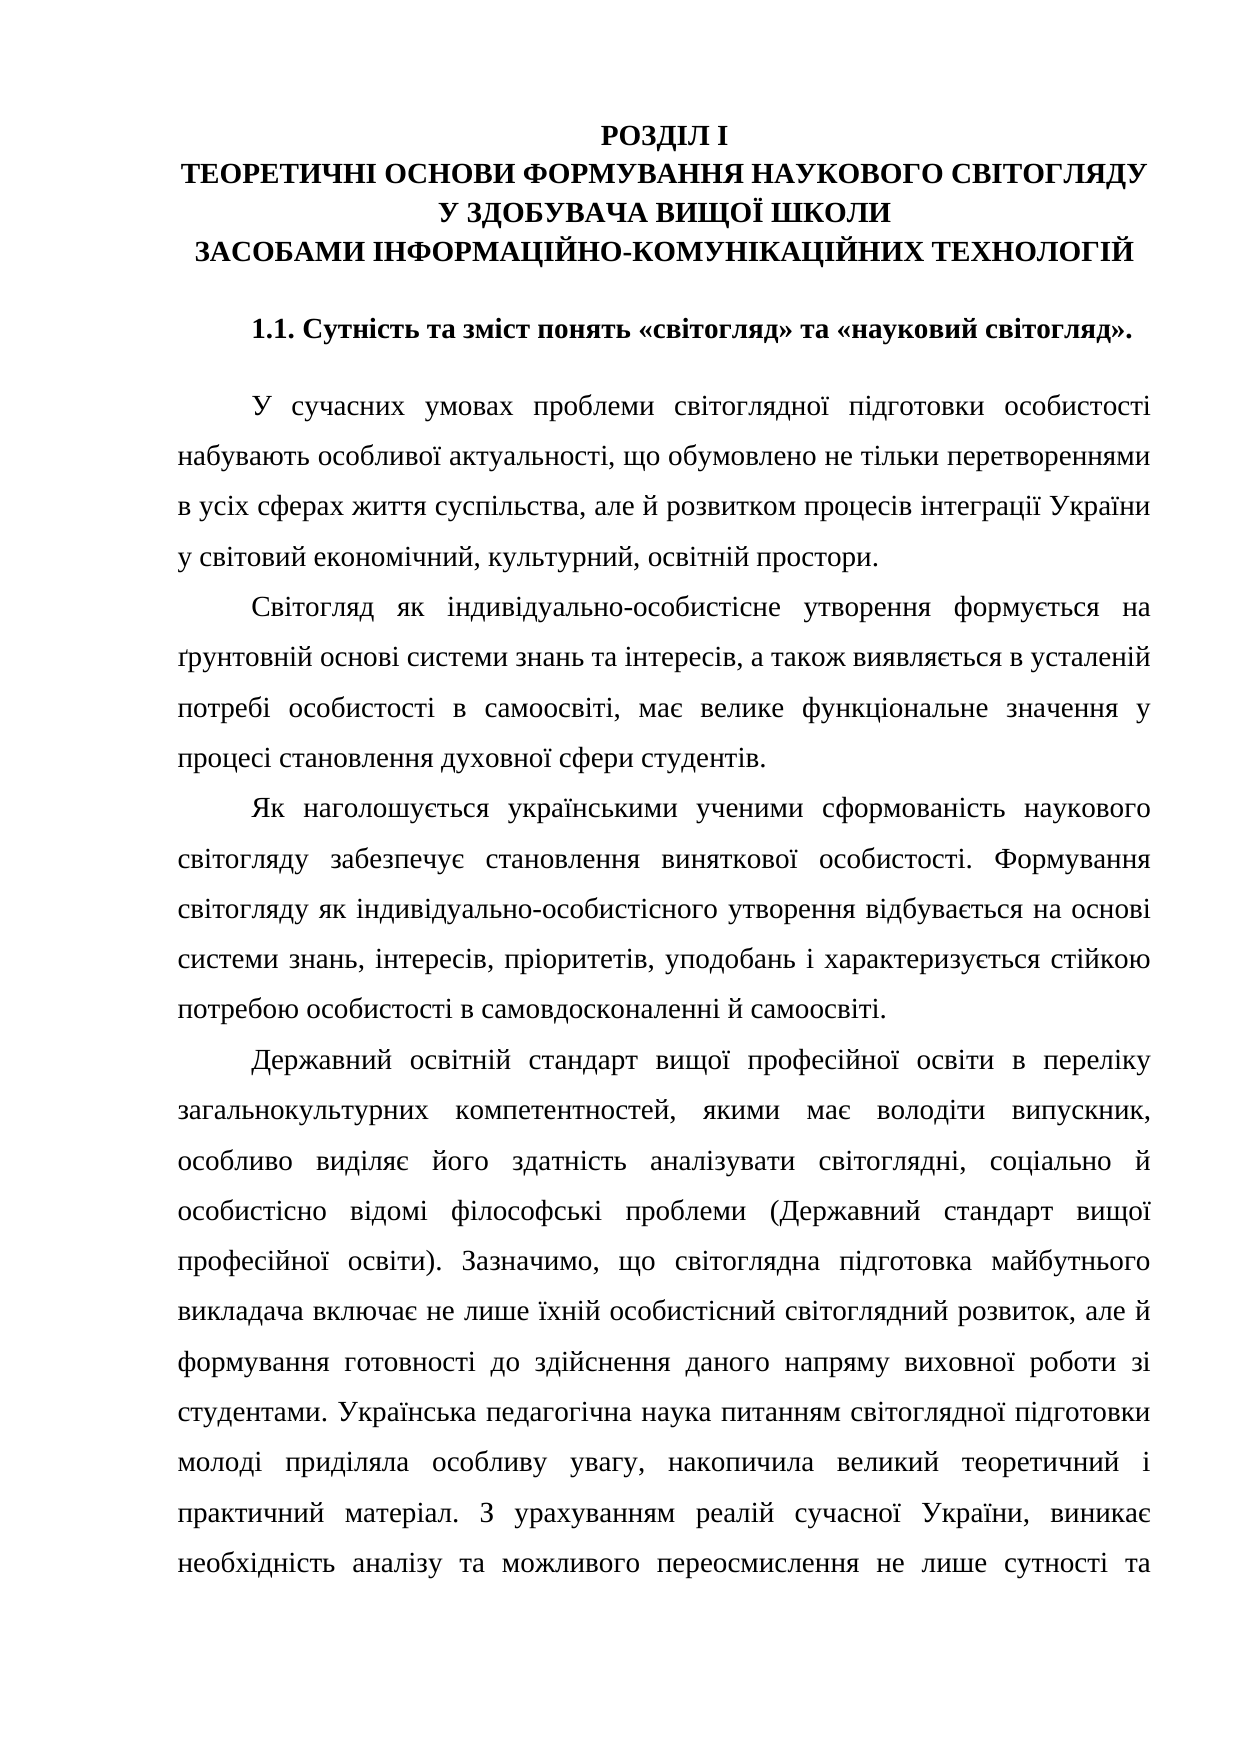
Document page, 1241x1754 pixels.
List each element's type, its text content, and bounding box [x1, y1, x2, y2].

text Світогляд як індивідуально-особистісне утворення формується на ґрунтовній основі системи знань та інтересів, а також виявляється в усталеній потребі особистості в самоосвіті, має велике функціональне значення у процесі становлення духовної сфери студентів. [177, 589, 1152, 774]
text 1.1. Сутність та зміст понять «світогляд» та «науковий світогляд». [177, 311, 1152, 344]
text Як наголошується українськими ученими сформованість наукового світогляду забезпечує становлення виняткової особистості. Формування світогляду як індивідуально-особистісного утворення відбувається на основі системи знань, інтересів, пріоритетів, уподобань і характеризується стійкою потребою особистості в самовдосконаленні й самоосвіті. [177, 790, 1152, 1025]
text ЗАСОБАМИ ІНФОРМАЦІЙНО-КОМУНІКАЦІЙНИХ ТЕХНОЛОГІЙ [177, 234, 1152, 267]
text У сучасних умовах проблеми світоглядної підготовки особистості набувають особливої актуальності, що обумовлено не тільки перетвореннями в усіх сферах життя суспільства, але й розвитком процесів інтеграції України у світовий економічний, культурний, освітній простори. [177, 388, 1152, 572]
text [177, 1042, 1152, 1579]
text ТЕОРЕТИЧНІ ОСНОВИ ФОРМУВАННЯ НАУКОВОГО СВІТОГЛЯДУ У ЗДОБУВАЧА ВИЩОЇ ШКОЛИ [177, 157, 1152, 229]
text РОЗДІЛ І [177, 118, 1152, 152]
